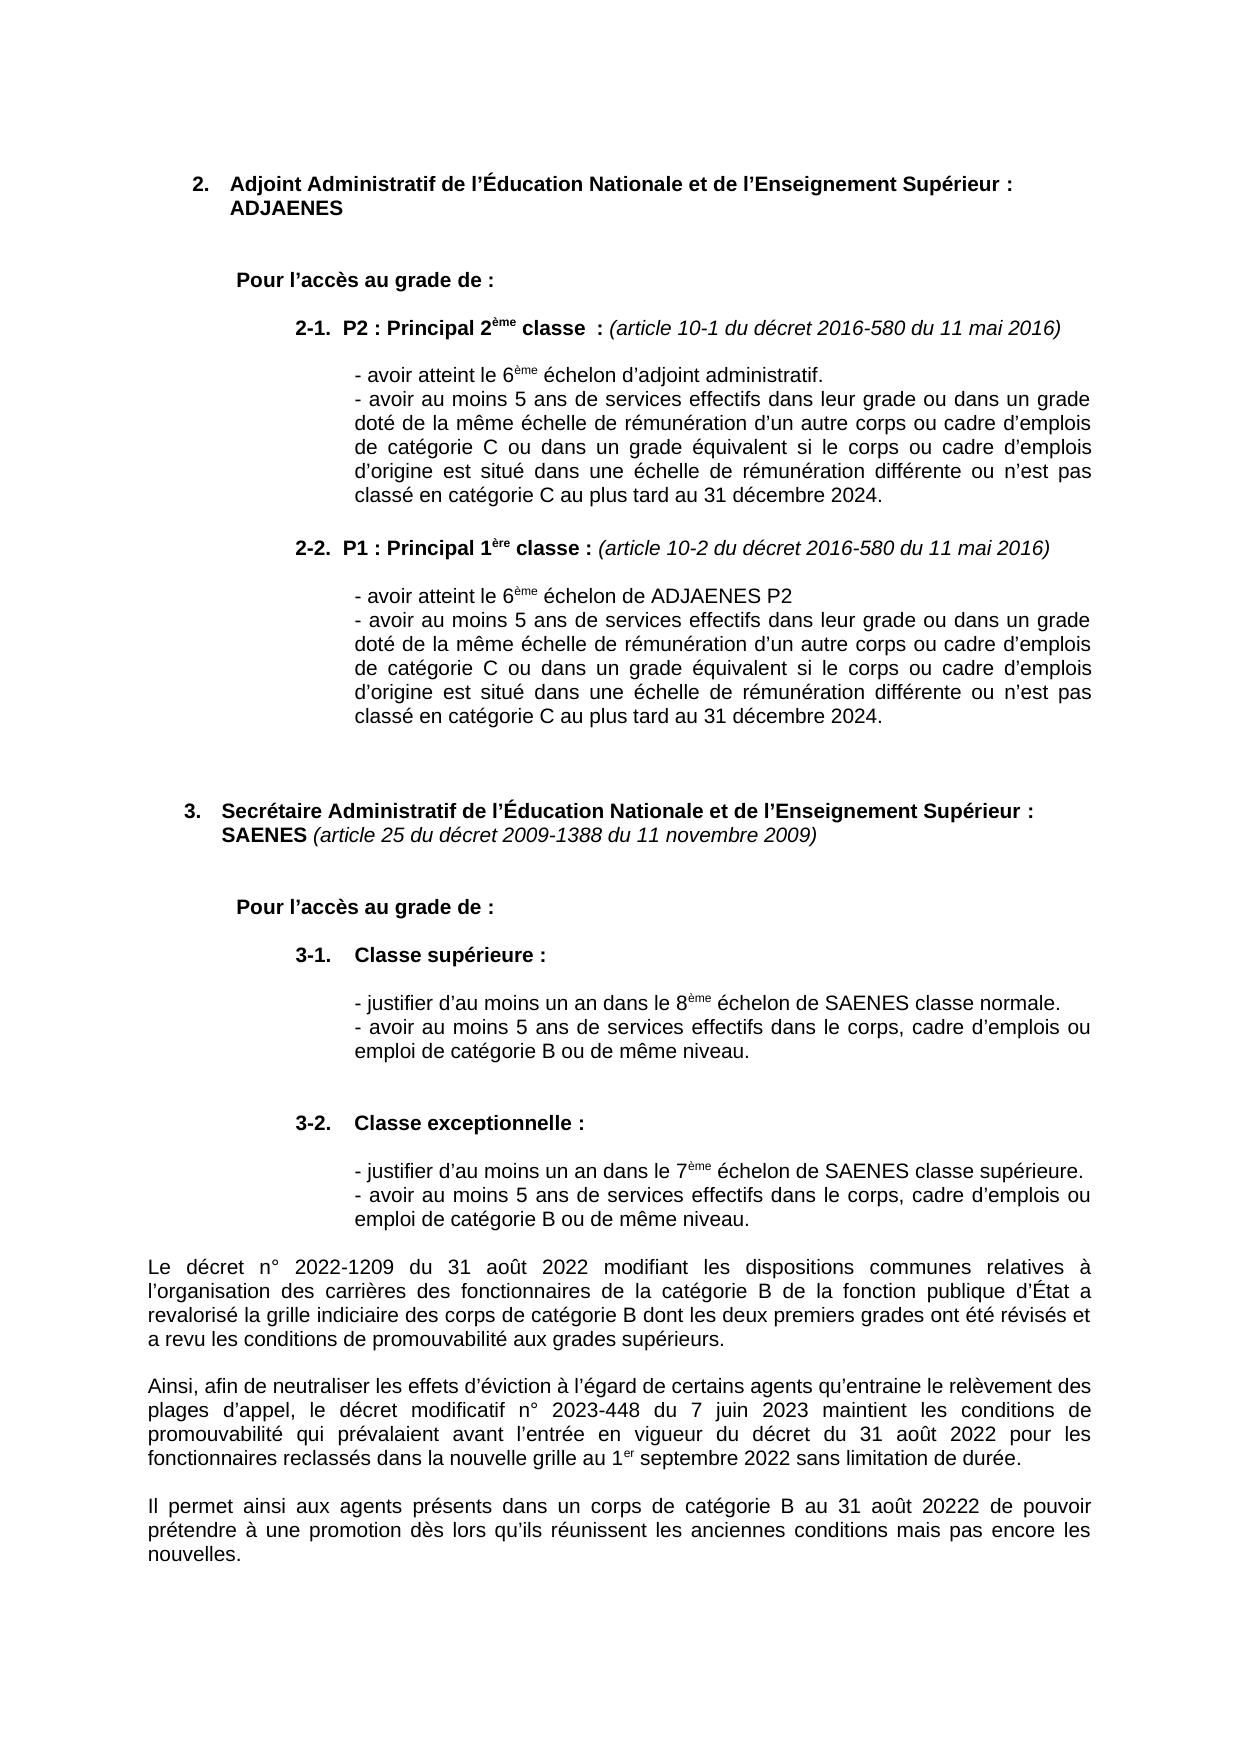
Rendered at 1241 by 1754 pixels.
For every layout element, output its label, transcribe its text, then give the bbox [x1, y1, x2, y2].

text - avoir atteint le 6ème échelon d’adjoint administratif. [295, 363, 1093, 387]
text - avoir au moins 5 ans de services effectifs dans le corps, cadre d’emplois ou emploi de catégorie B ou de même niveau. [354, 1183, 1093, 1231]
list Adjoint Administratif de l’Éducation Nationale et de l’Enseignement Supérieur : ADJAENES [192, 172, 1093, 219]
text Il permet ainsi aux agents présents dans un corps de catégorie B au 31 août 20222 de pouvoir prétendre à une promotion dès lors qu’ils réunissent les anciennes conditions mais pas encore les nouvelles. [148, 1494, 1093, 1566]
text 3-2. Classe exceptionnelle : [148, 1111, 1093, 1135]
text - justifier d’au moins un an dans le 8ème échelon de SAENES classe normale. [354, 991, 1093, 1015]
text Pour l’accès au grade de : [236, 267, 1093, 291]
text Pour l’accès au grade de : [221, 895, 1093, 919]
text - avoir atteint le 6ème échelon de ADJAENES P2 [354, 584, 1093, 608]
text - justifier d’au moins un an dans le 7ème échelon de SAENES classe supérieure. [354, 1159, 1093, 1183]
text Le décret n° 2022-1209 du 31 août 2022 modifiant les dispositions communes relatives à l’organisation des carrières des fonctionnaires de la catégorie B de la fonction publique d’État a revalorisé la grille indiciaire des corps de catégorie B dont les deux premiers grades ont été révisés et a revu les conditions de promouvabilité aux grades supérieurs. [148, 1254, 1093, 1350]
text 2-2. P1 : Principal 1ère classe : (article 10-2 du décret 2016-580 du 11 mai 2016) [295, 536, 1093, 560]
text Ainsi, afin de neutraliser les effets d’éviction à l’égard de certains agents qu’entraine le relèvement des plages d’appel, le décret modificatif n° 2023-448 du 7 juin 2023 maintient les conditions de promouvabilité qui prévalaient avant l’entrée en vigueur du décret du 31 août 2022 pour les fonctionnaires reclassés dans la nouvelle grille au 1er septembre 2022 sans limitation de durée. [148, 1374, 1093, 1470]
text 2-1. P2 : Principal 2ème classe : (article 10-1 du décret 2016-580 du 11 mai 2016) [295, 315, 1093, 339]
text 3-1. Classe supérieure : [148, 943, 1093, 967]
list Secrétaire Administratif de l’Éducation Nationale et de l’Enseignement Supérieur : SAENES (article 25 du décret 2009-1388 du 11 novembre 2009) [184, 799, 1093, 847]
text - avoir au moins 5 ans de services effectifs dans le corps, cadre d’emplois ou emploi de catégorie B ou de même niveau. [354, 1015, 1093, 1063]
